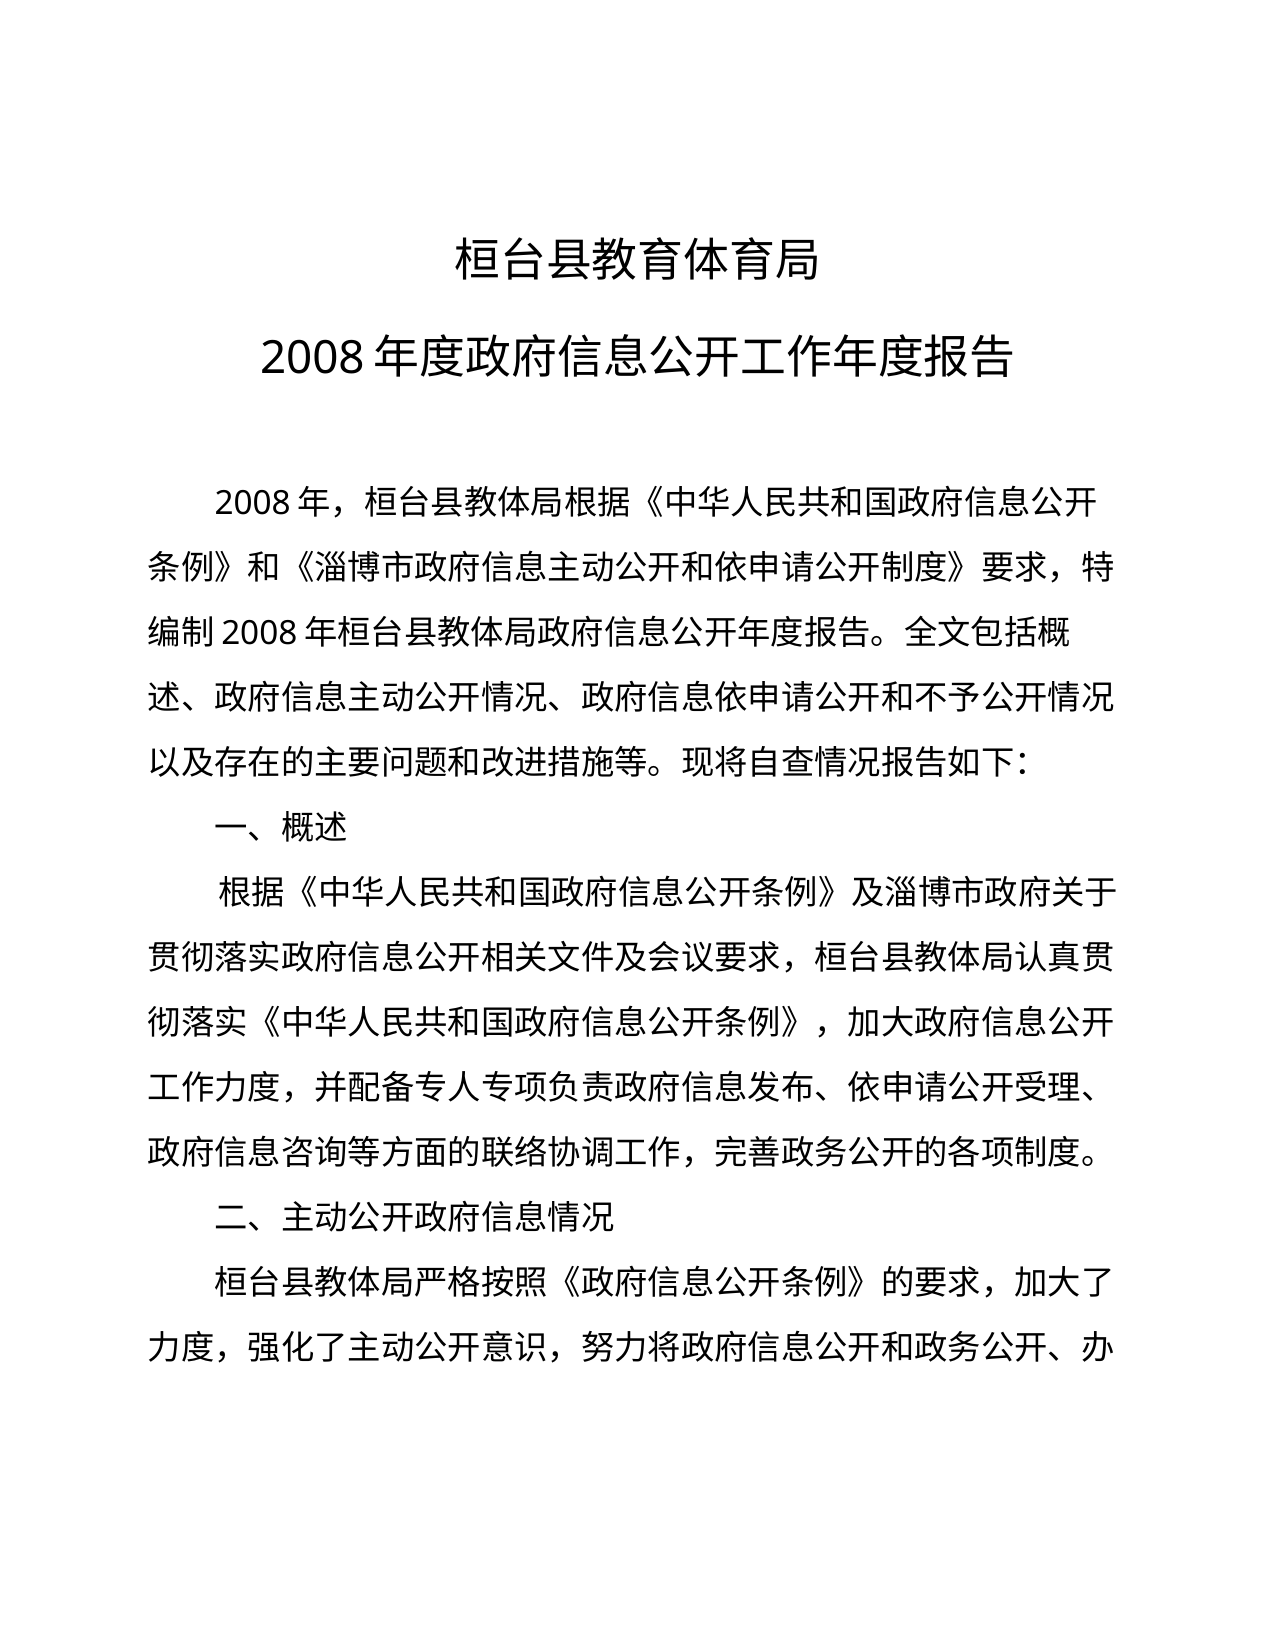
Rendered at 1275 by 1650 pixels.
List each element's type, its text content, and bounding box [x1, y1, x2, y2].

text 根据《中华人民共和国政府信息公开条例》及淄博市政府关于贯彻落实政府信息公开相关文件及会议要求，桓台县教体局认真贯彻落实《中华人民共和国政府信息公开条例》，加大政府信息公开工作力度，并配备专人专项负责政府信息发布、依申请公开受理、政府信息咨询等方面的联络协调工作，完善政务公开的各项制度。 [148, 857, 1127, 1182]
text 2008年度政府信息公开工作年度报告 [148, 305, 1127, 402]
text 桓台县教育体育局 [148, 207, 1127, 305]
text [148, 1247, 1127, 1377]
text 一、概述 [148, 792, 1127, 857]
text 二、主动公开政府信息情况 [148, 1182, 1127, 1247]
text 2008年，桓台县教体局根据《中华人民共和国政府信息公开条例》和《淄博市政府信息主动公开和依申请公开制度》要求，特编制2008年桓台县教体局政府信息公开年度报告。全文包括概述、政府信息主动公开情况、政府信息依申请公开和不予公开情况以及存在的主要问题和改进措施等。现将自查情况报告如下： [148, 467, 1127, 792]
